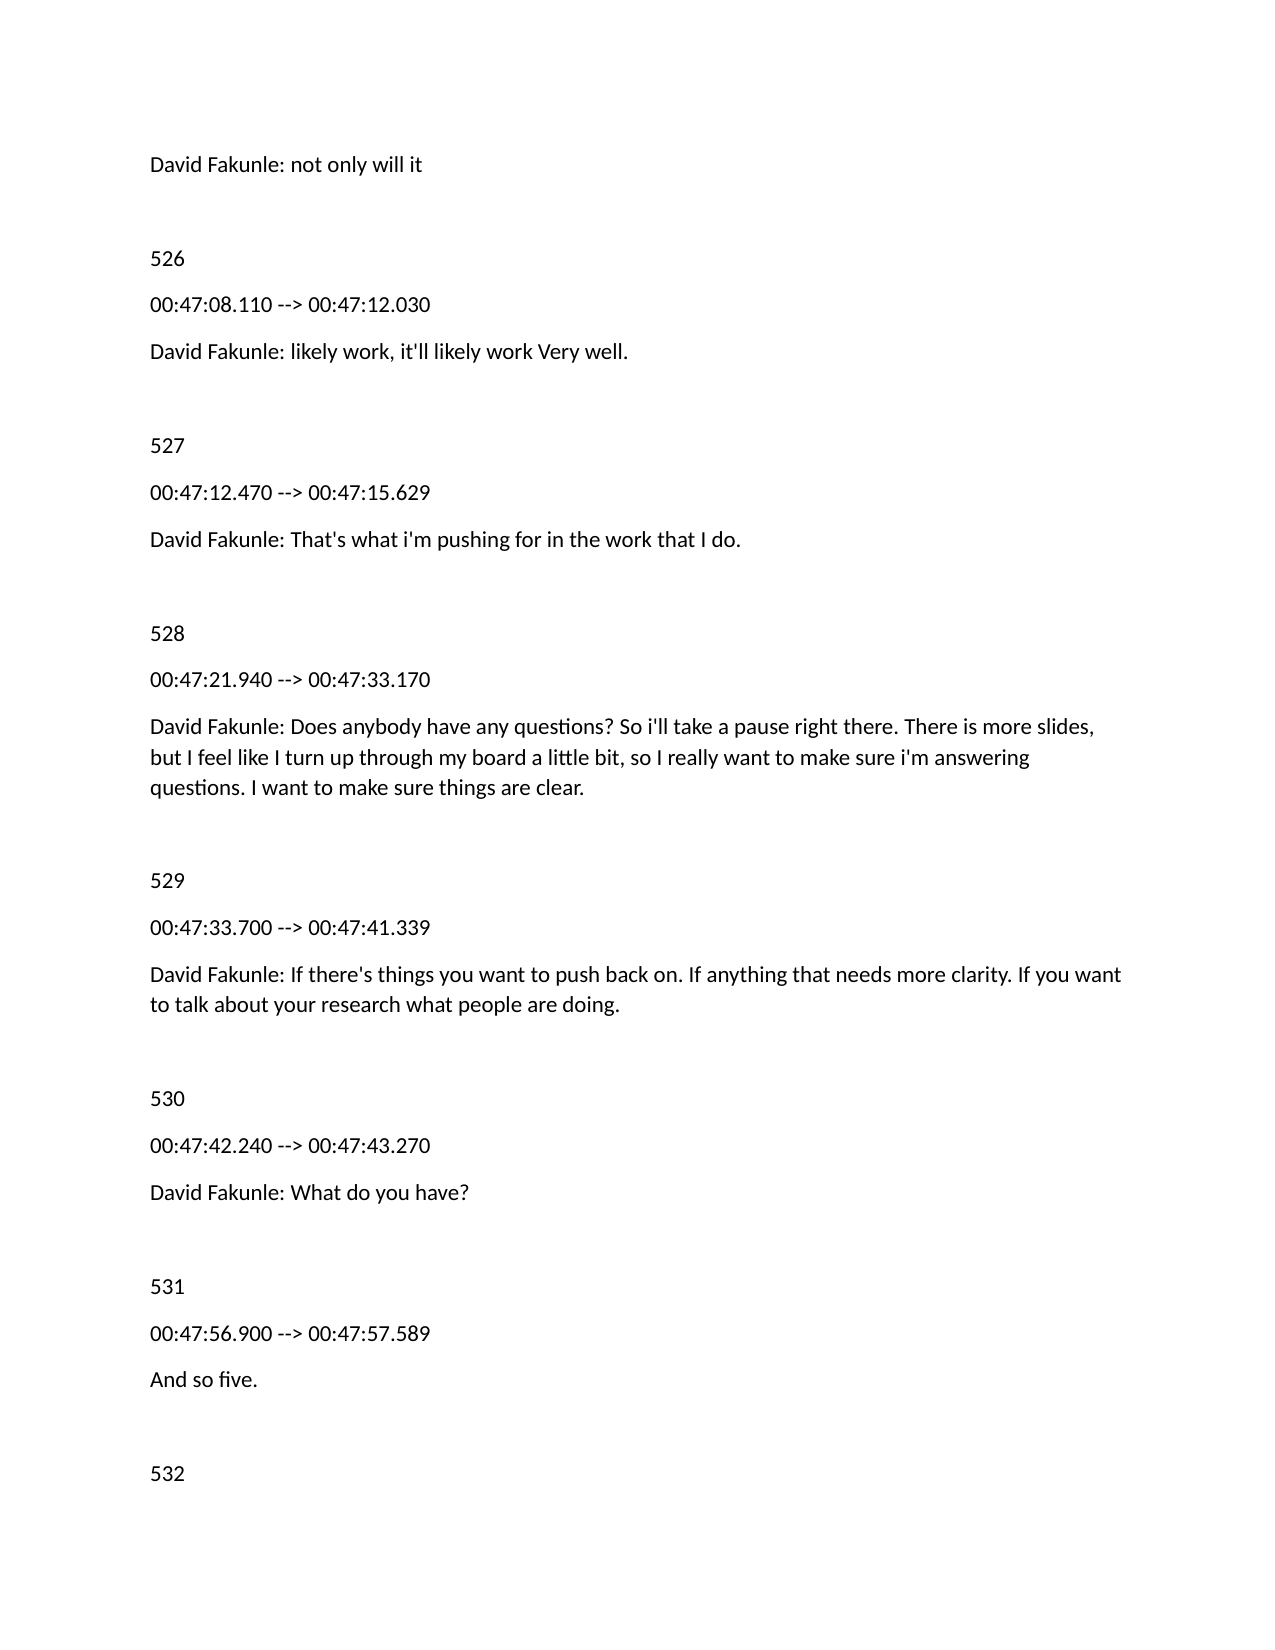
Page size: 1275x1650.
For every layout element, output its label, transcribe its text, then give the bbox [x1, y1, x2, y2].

text David Fakunle: likely work, it'll likely work Very well. [150, 337, 1125, 366]
text 00:47:42.240 --> 00:47:43.270 [150, 1131, 1125, 1159]
text And so five. [150, 1366, 1125, 1394]
text 00:47:56.900 --> 00:47:57.589 [150, 1319, 1125, 1347]
text 527 [150, 431, 1125, 459]
text 531 [150, 1272, 1125, 1300]
text David Fakunle: not only will it [150, 150, 1125, 178]
text 529 [150, 867, 1125, 895]
text David Fakunle: What do you have? [150, 1178, 1125, 1206]
text 00:47:12.470 --> 00:47:15.629 [150, 478, 1125, 506]
text 00:47:08.110 --> 00:47:12.030 [150, 291, 1125, 319]
text 526 [150, 244, 1125, 272]
text 532 [150, 1459, 1125, 1487]
text 00:47:33.700 --> 00:47:41.339 [150, 913, 1125, 942]
text 530 [150, 1084, 1125, 1112]
text David Fakunle: That's what i'm pushing for in the work that I do. [150, 525, 1125, 553]
text David Fakunle: If there's things you want to push back on. If anything that needs more clarity. If you want to talk about your research what people are doing. [150, 960, 1125, 1019]
text 528 [150, 619, 1125, 647]
text David Fakunle: Does anybody have any questions? So i'll take a pause right there. There is more slides, but I feel like I turn up through my board a little bit, so I really want to make sure i'm answering questions. I want to make sure things are clear. [150, 712, 1125, 801]
text 00:47:21.940 --> 00:47:33.170 [150, 666, 1125, 694]
